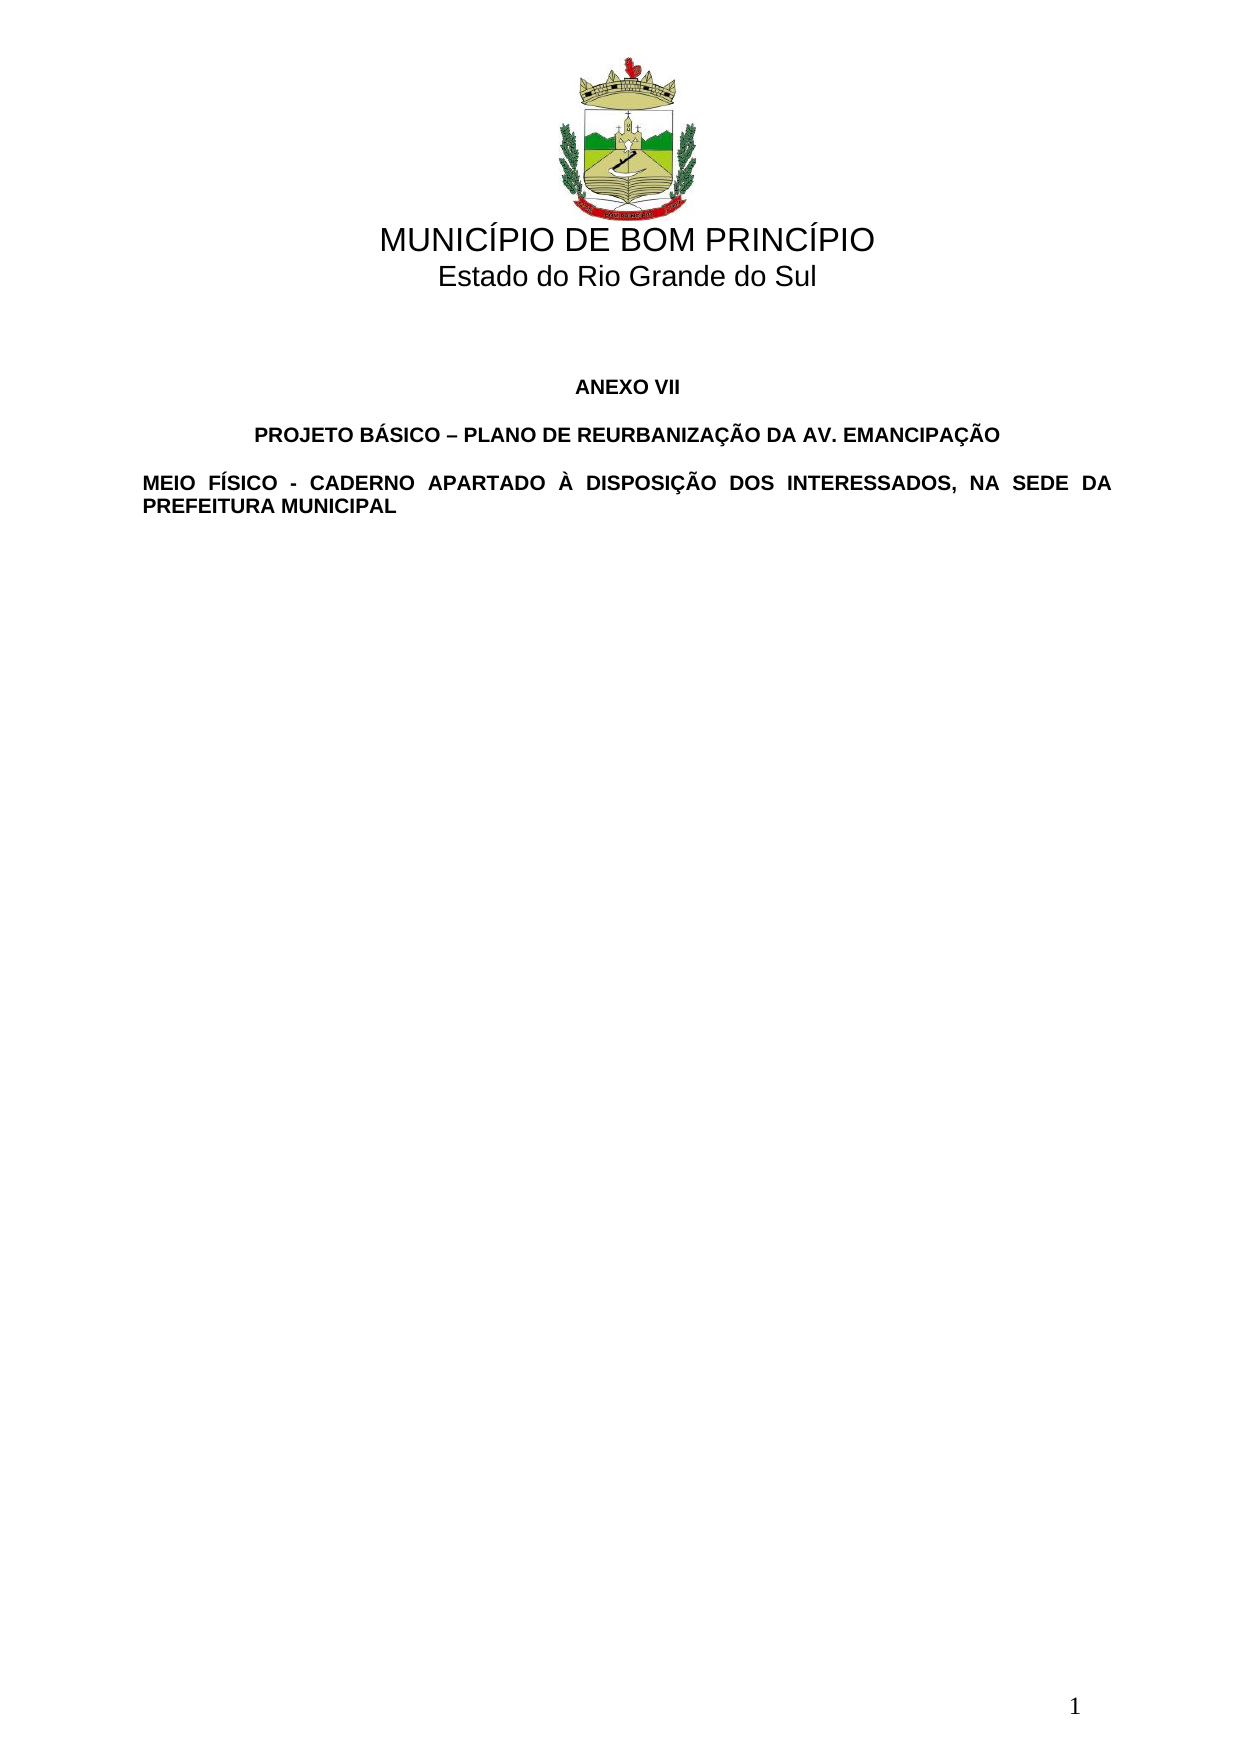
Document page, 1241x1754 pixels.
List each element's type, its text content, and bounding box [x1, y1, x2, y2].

text PROJETO BÁSICO – PLANO DE REURBANIZAÇÃO DA AV. EMANCIPAÇÃO [142, 422, 1112, 446]
text MEIO FÍSICO - CADERNO APARTADO À DISPOSIÇÃO DOS INTERESSADOS, NA SEDE DA PREFEITURA MUNICIPAL [142, 470, 1112, 518]
text ANEXO VII [142, 374, 1112, 398]
picture [558, 57, 697, 221]
